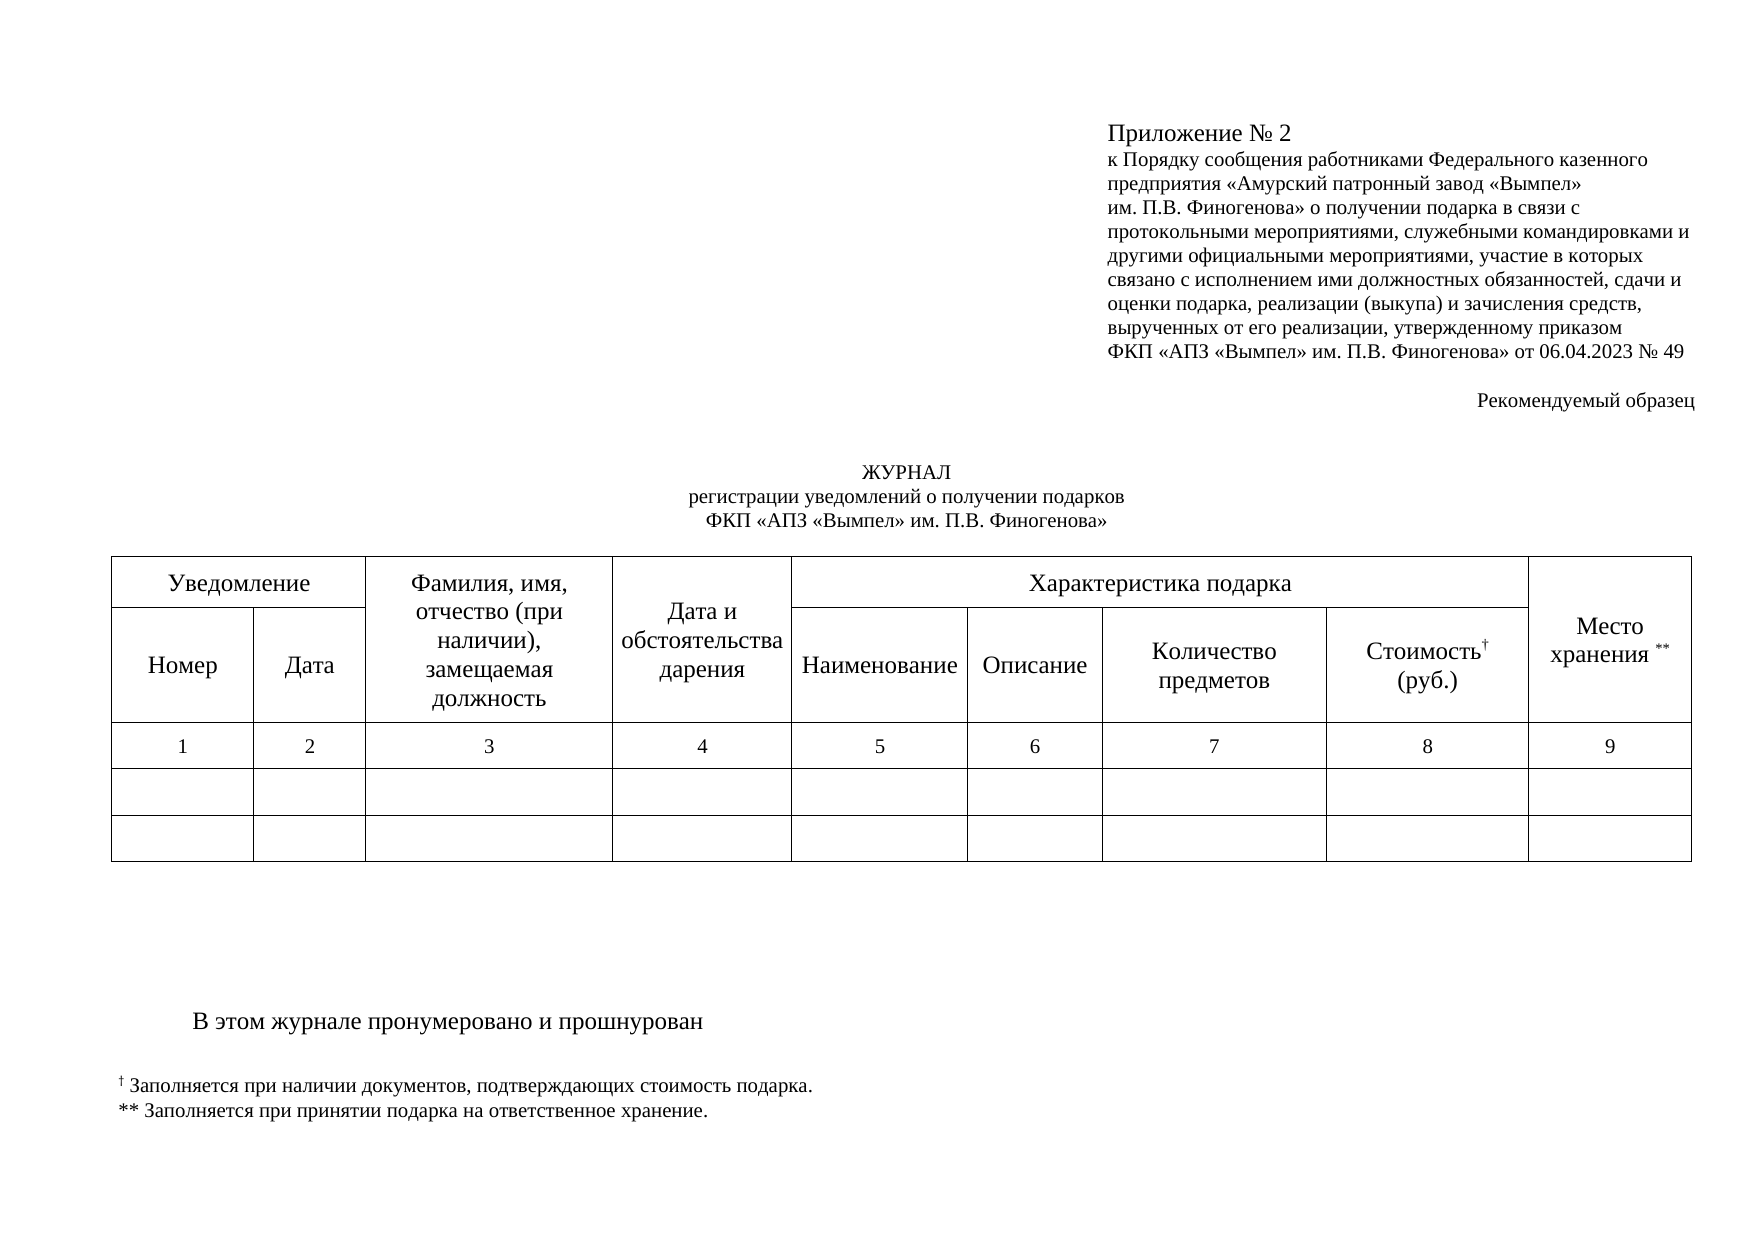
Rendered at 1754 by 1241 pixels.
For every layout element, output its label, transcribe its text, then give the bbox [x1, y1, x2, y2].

table_cell Номер [112, 608, 253, 722]
table_cell [1103, 816, 1326, 861]
table_cell [792, 769, 967, 815]
text регистрации уведомлений о получении подарков [118, 484, 1695, 508]
table_cell Стоимость (руб.) [1327, 608, 1528, 722]
table_cell 1 [112, 723, 253, 768]
text В этом журнале пронумеровано и прошнурован [118, 1006, 1695, 1034]
table_cell [112, 816, 253, 861]
table_header Дата и обстоятельства дарения [613, 557, 791, 722]
table_cell Наименование [792, 608, 967, 722]
table_cell [613, 816, 791, 861]
table_cell 8 [1327, 723, 1528, 768]
table_cell [968, 816, 1102, 861]
table_cell [1327, 816, 1528, 861]
table_cell [968, 769, 1102, 815]
table_cell [1103, 769, 1326, 815]
table_cell [112, 769, 253, 815]
text Рекомендуемый образец [812, 387, 1695, 412]
table_cell Дата [254, 608, 365, 722]
table_header Уведомление [112, 557, 365, 607]
text Приложение № 2 [1107, 118, 1695, 147]
table_cell [366, 769, 612, 815]
table_header Характеристика подарка [792, 557, 1528, 607]
table_cell [792, 816, 967, 861]
text ЖУРНАЛ [118, 460, 1695, 484]
table_cell [254, 816, 365, 861]
table_cell [366, 816, 612, 861]
table_header Место хранения ** [1529, 557, 1691, 722]
table_cell 7 [1103, 723, 1326, 768]
table_cell 3 [366, 723, 612, 768]
table_header Фамилия, имя, отчество (при наличии), замещаемая должность [366, 557, 612, 722]
table_cell Количество предметов [1103, 608, 1326, 722]
table_cell [1327, 769, 1528, 815]
table_cell [1529, 816, 1691, 861]
table_cell [613, 769, 791, 815]
table_cell 6 [968, 723, 1102, 768]
table_cell 9 [1529, 723, 1691, 768]
table_cell 5 [792, 723, 967, 768]
text к Порядку сообщения работниками Федерального казенного предприятия «Амурский патронный завод «Вымпел» им. П.В. Финогенова» о получении подарка в связи с протокольными мероприятиями, служебными командировками и другими официальными мероприятиями, участие в которых связано с исполнением ими должностных обязанностей, сдачи и оценки подарка, реализации (выкупа) и зачисления средств, вырученных от его реализации, утвержденному приказом ФКП «АПЗ «Вымпел» им. П.В. Финогенова» от 06.04.2023 № 49 [1107, 147, 1695, 363]
table_cell 4 [613, 723, 791, 768]
table_cell [254, 769, 365, 815]
table_cell [1529, 769, 1691, 815]
table_cell 2 [254, 723, 365, 768]
text ФКП «АПЗ «Вымпел» им. П.В. Финогенова» [118, 508, 1695, 532]
table_cell Описание [968, 608, 1102, 722]
